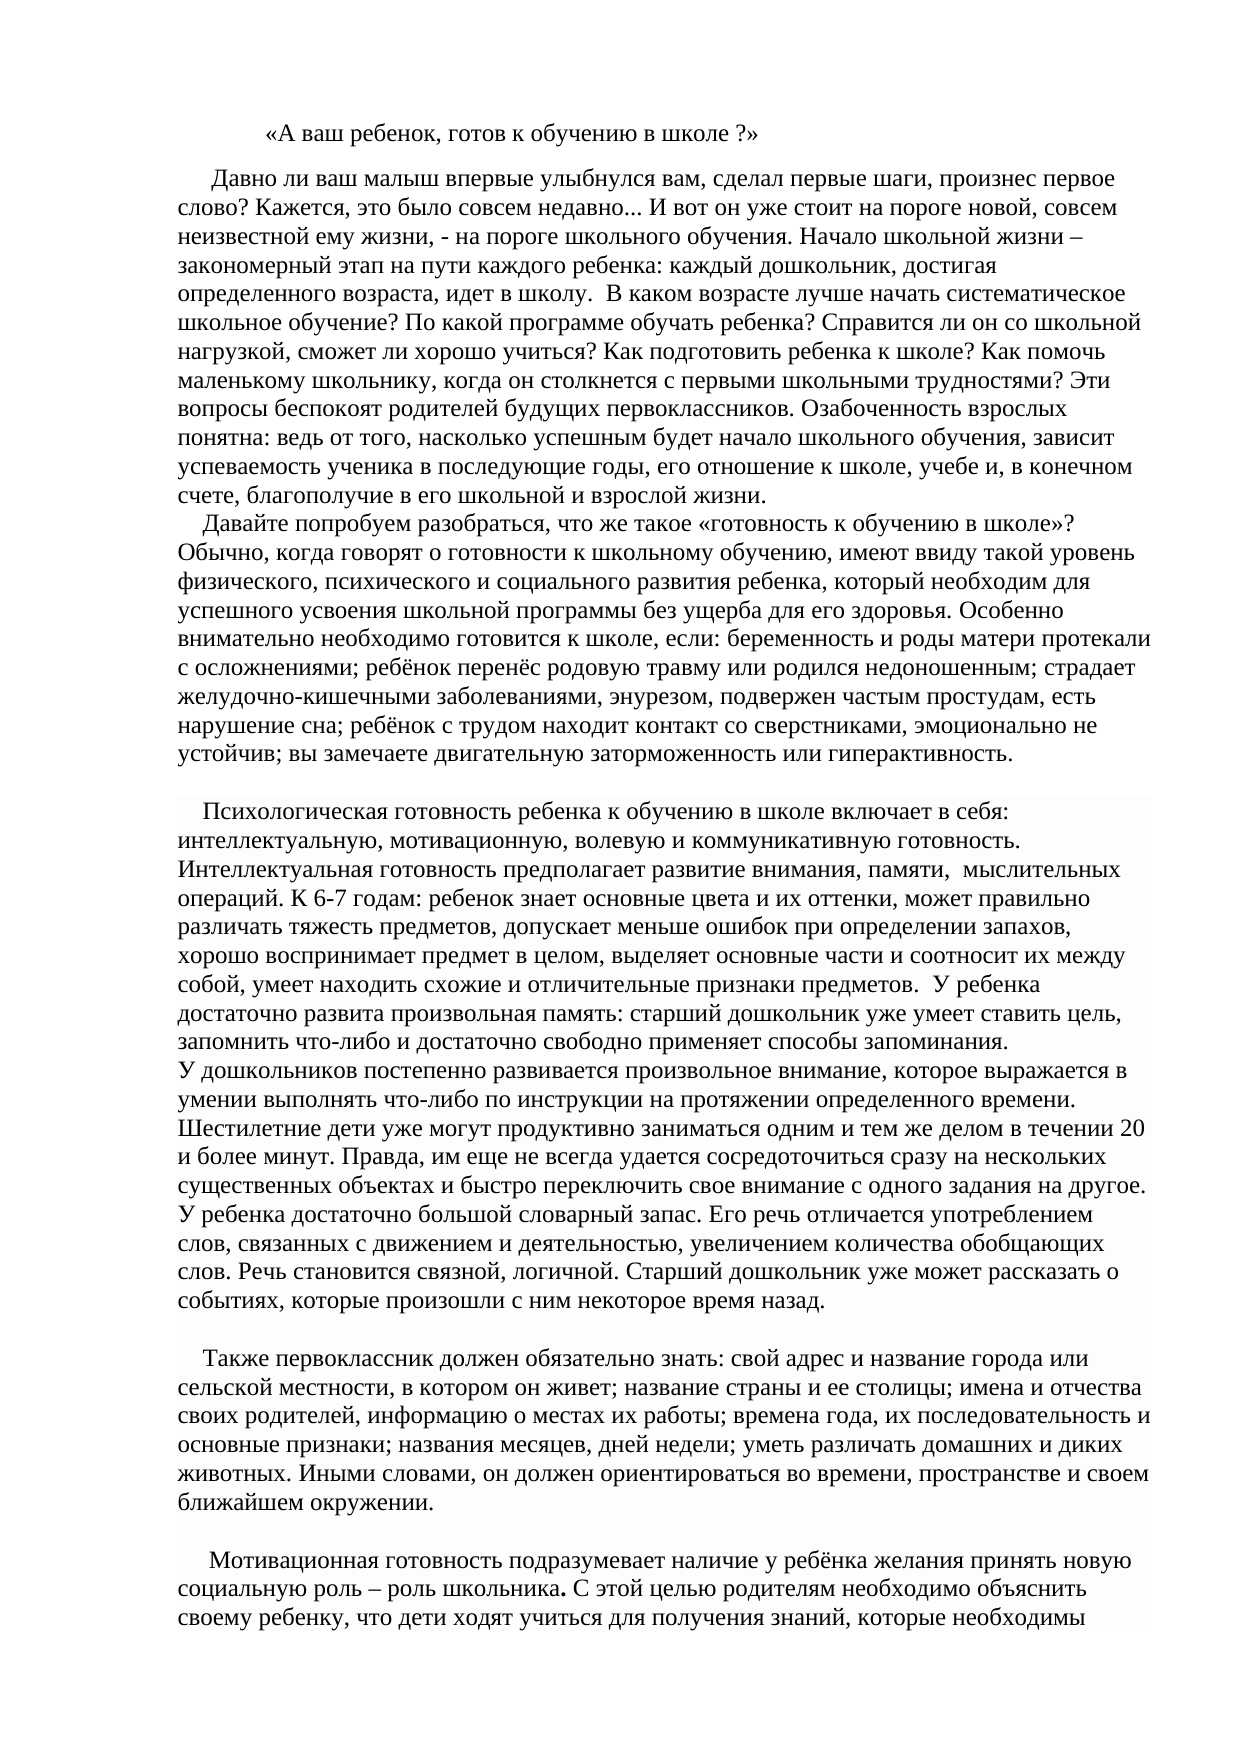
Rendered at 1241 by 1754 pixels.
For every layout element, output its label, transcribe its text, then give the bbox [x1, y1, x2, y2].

text Психологическая готовность ребенка к обучению в школе включает в себя: интеллектуальную, мотивационную, волевую и коммуникативную готовность. Интеллектуальная готовность предполагает развитие внимания, памяти, мыслительных операций. К 6-7 годам: ребенок знает основные цвета и их оттенки, может правильно различать тяжесть предметов, допускает меньше ошибок при определении запахов, хорошо воспринимает предмет в целом, выделяет основные части и соотносит их между собой, умеет находить схожие и отличительные признаки предметов. У ребенка достаточно развита произвольная память: старший дошкольник уже умеет ставить цель, запомнить что-либо и достаточно свободно применяет способы запоминания. У дошкольников постепенно развивается произвольное внимание, которое выражается в умении выполнять что-либо по инструкции на протяжении определенного времени. Шестилетние дети уже могут продуктивно заниматься одним и тем же делом в течении 20 и более минут. Правда, им еще не всегда удается сосредоточиться сразу на нескольких существенных объектах и быстро переключить свое внимание с одного задания на другое. У ребенка достаточно большой словарный запас. Его речь отличается употреблением слов, связанных с движением и деятельностью, увеличением количества обобщающих слов. Речь становится связной, логичной. Старший дошкольник уже может рассказать о событиях, которые произошли с ним некоторое время назад. [177, 796, 1152, 1314]
text Давно ли ваш малыш впервые улыбнулся вам, сделал первые шаги, произнес первое слово? Кажется, это было совсем недавно... И вот он уже стоит на пороге новой, совсем неизвестной ему жизни, - на пороге школьного обучения. Начало школьной жизни – закономерный этап на пути каждого ребенка: каждый дошкольник, достигая определенного возраста, идет в школу. В каком возрасте лучше начать систематическое школьное обучение? По какой программе обучать ребенка? Справится ли он со школьной нагрузкой, сможет ли хорошо учиться? Как подготовить ребенка к школе? Как помочь маленькому школьнику, когда он столкнется с первыми школьными трудностями? Эти вопросы беспокоят родителей будущих первоклассников. Озабоченность взрослых понятна: ведь от того, насколько успешным будет начало школьного обучения, зависит успеваемость ученика в последующие годы, его отношение к школе, учебе и, в конечном счете, благополучие в его школьной и взрослой жизни. [177, 163, 1152, 508]
text Давайте попробуем разобраться, что же такое «готовность к обучению в школе»? Обычно, когда говорят о готовности к школьному обучению, имеют ввиду такой уровень физического, психического и социального развития ребенка, который необходим для успешного усвоения школьной программы без ущерба для его здоровья. Особенно внимательно необходимо готовится к школе, если: беременность и роды матери протекали с осложнениями; ребёнок перенёс родовую травму или родился недоношенным; страдает желудочно-кишечными заболеваниями, энурезом, подвержен частым простудам, есть нарушение сна; ребёнок с трудом находит контакт со сверстниками, эмоционально не устойчив; вы замечаете двигательную заторможенность или гиперактивность. [177, 508, 1152, 767]
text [177, 1545, 1152, 1631]
text «А ваш ребенок, готов к обучению в школе ?» [177, 118, 1152, 147]
text Также первоклассник должен обязательно знать: свой адрес и название города или сельской местности, в котором он живет; название страны и ее столицы; имена и отчества своих родителей, информацию о местах их работы; времена года, их последовательность и основные признаки; названия месяцев, дней недели; уметь различать домашних и диких животных. Иными словами, он должен ориентироваться во времени, пространстве и своем ближайшем окружении. [177, 1343, 1152, 1516]
